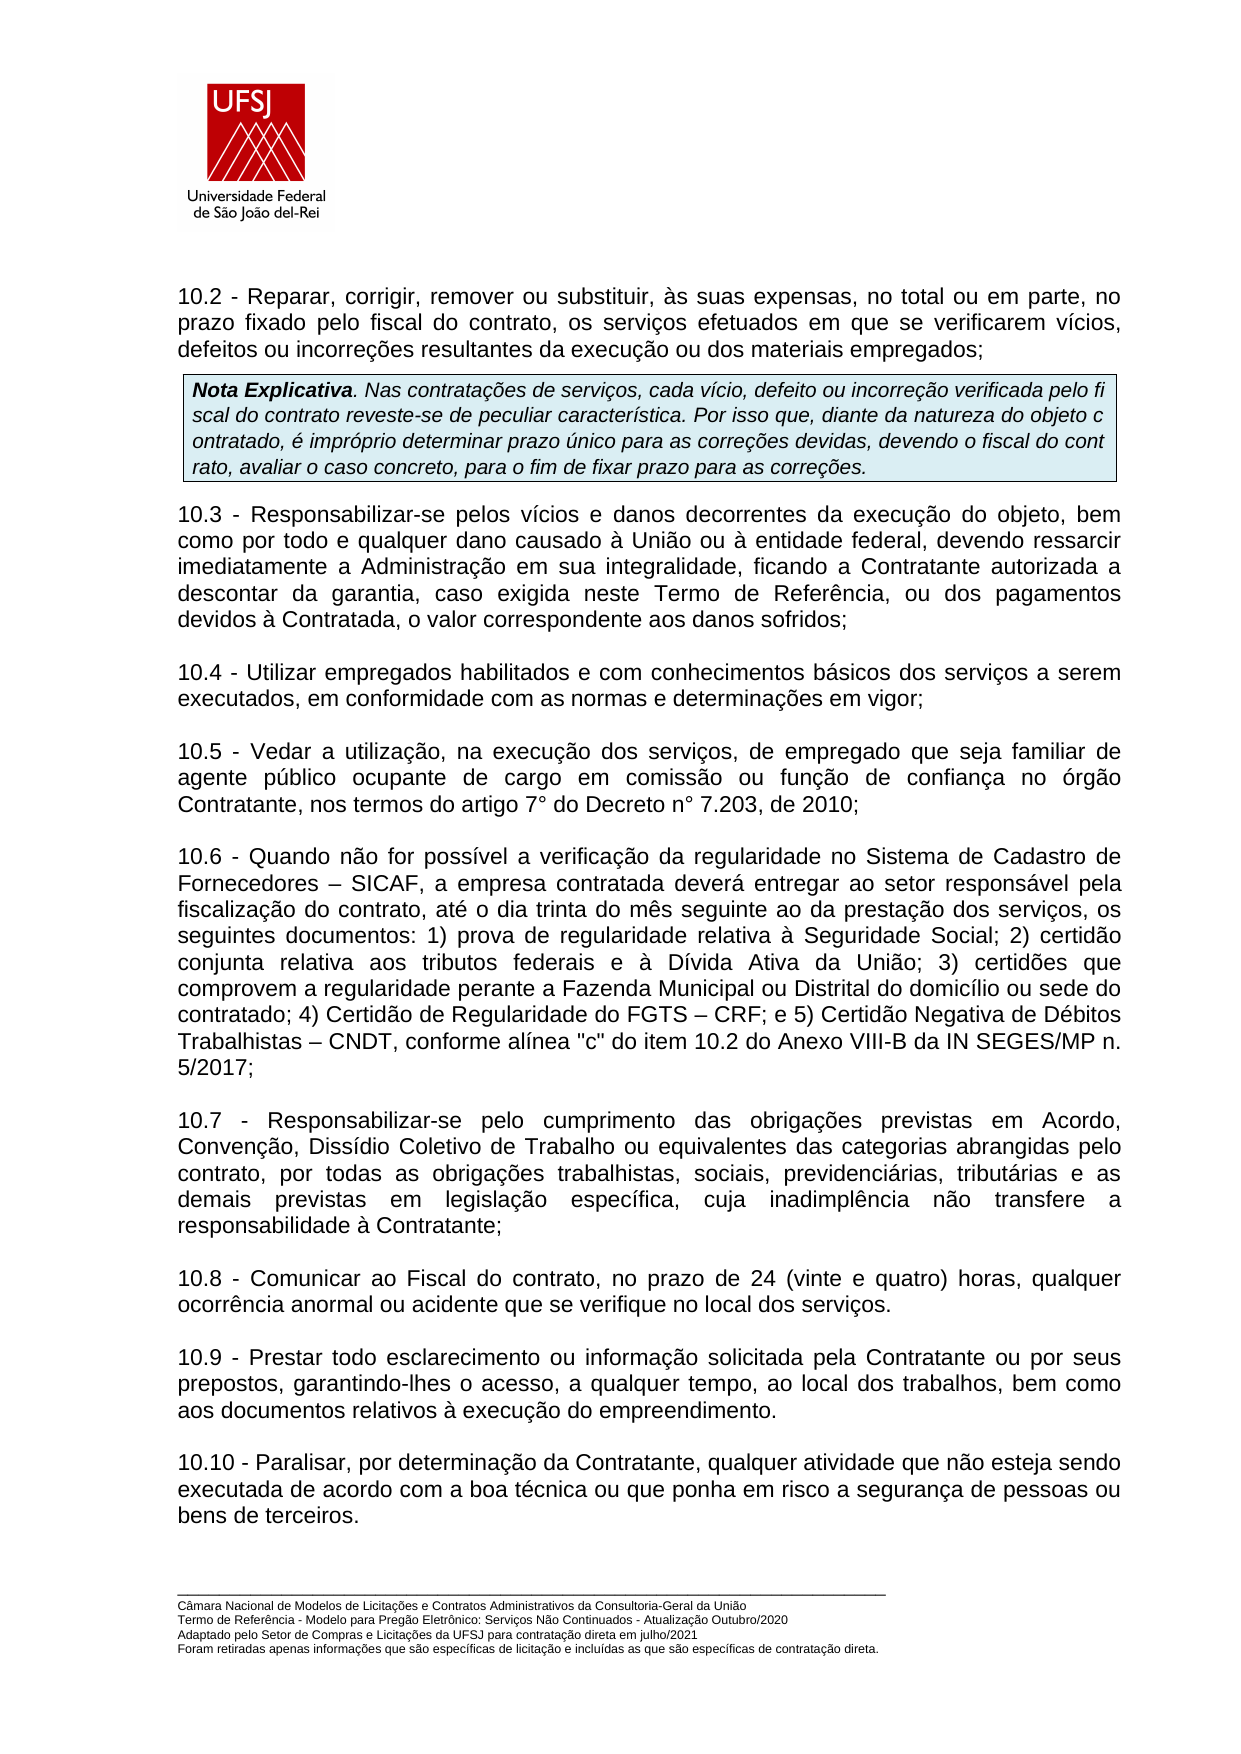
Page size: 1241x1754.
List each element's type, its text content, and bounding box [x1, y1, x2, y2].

text 10.9 - Prestar todo esclarecimento ou informação solicitada pela Contratante ou por seus prepostos, garantindo-lhes o acesso, a qualquer tempo, ao local dos trabalhos, bem como aos documentos relativos à execução do empreendimento. [177, 1344, 1122, 1423]
text 10.7 - Responsabilizar-se pelo cumprimento das obrigações previstas em Acordo, Convenção, Dissídio Coletivo de Trabalho ou equivalentes das categorias abrangidas pelo contrato, por todas as obrigações trabalhistas, sociais, previdenciárias, tributárias e as demais previstas em legislação específica, cuja inadimplência não transfere a responsabilidade à Contratante; [177, 1107, 1122, 1238]
text 10.8 - Comunicar ao Fiscal do contrato, no prazo de 24 (vinte e quatro) horas, qualquer ocorrência anormal ou acidente que se verifique no local dos serviços. [177, 1265, 1122, 1318]
text 10.4 - Utilizar empregados habilitados e com conhecimentos básicos dos serviços a serem executados, em conformidade com as normas e determinações em vigor; [177, 659, 1122, 711]
text 10.6 - Quando não for possível a verificação da regularidade no Sistema de Cadastro de Fornecedores – SICAF, a empresa contratada deverá entregar ao setor responsável pela fiscalização do contrato, até o dia trinta do mês seguinte ao da prestação dos serviços, os seguintes documentos: 1) prova de regularidade relativa à Seguridade Social; 2) certidão conjunta relativa aos tributos federais e à Dívida Ativa da União; 3) certidões que comprovem a regularidade perante a Fazenda Municipal ou Distrital do domicílio ou sede do contratado; 4) Certidão de Regularidade do FGTS – CRF; e 5) Certidão Negativa de Débitos Trabalhistas – CNDT, conforme alínea "c" do item 10.2 do Anexo VIII-B da IN SEGES/MP n. 5/2017; [177, 843, 1122, 1080]
picture [177, 73, 336, 232]
text 10.5 - Vedar a utilização, na execução dos serviços, de empregado que seja familiar de agente público ocupante de cargo em comissão ou função de confiança no órgão Contratante, nos termos do artigo 7° do Decreto n° 7.203, de 2010; [177, 738, 1122, 817]
text 10.3 - Responsabilizar-se pelos vícios e danos decorrentes da execução do objeto, bem como por todo e qualquer dano causado à União ou à entidade federal, devendo ressarcir imediatamente a Administração em sua integralidade, ficando a Contratante autorizada a descontar da garantia, caso exigida neste Termo de Referência, ou dos pagamentos devidos à Contratada, o valor correspondente aos danos sofridos; [177, 501, 1122, 632]
text 10.10 - Paralisar, por determinação da Contratante, qualquer atividade que não esteja sendo executada de acordo com a boa técnica ou que ponha em risco a segurança de pessoas ou bens de terceiros. [177, 1449, 1122, 1528]
text 10.2 - Reparar, corrigir, remover ou substituir, às suas expensas, no total ou em parte, no prazo fixado pelo fiscal do contrato, os serviços efetuados em que se verificarem vícios, defeitos ou incorreções resultantes da execução ou dos materiais empregados; [177, 283, 1122, 362]
text Nota Explicativa. Nas contratações de serviços, cada vício, defeito ou incorreção verificada pelo fiscal do contrato reveste-se de peculiar característica. Por isso que, diante da natureza do objeto contratado, é impróprio determinar prazo único para as correções devidas, devendo o fiscal do contrato, avaliar o caso concreto, para o fim de fixar prazo para as correções. [184, 375, 1116, 481]
